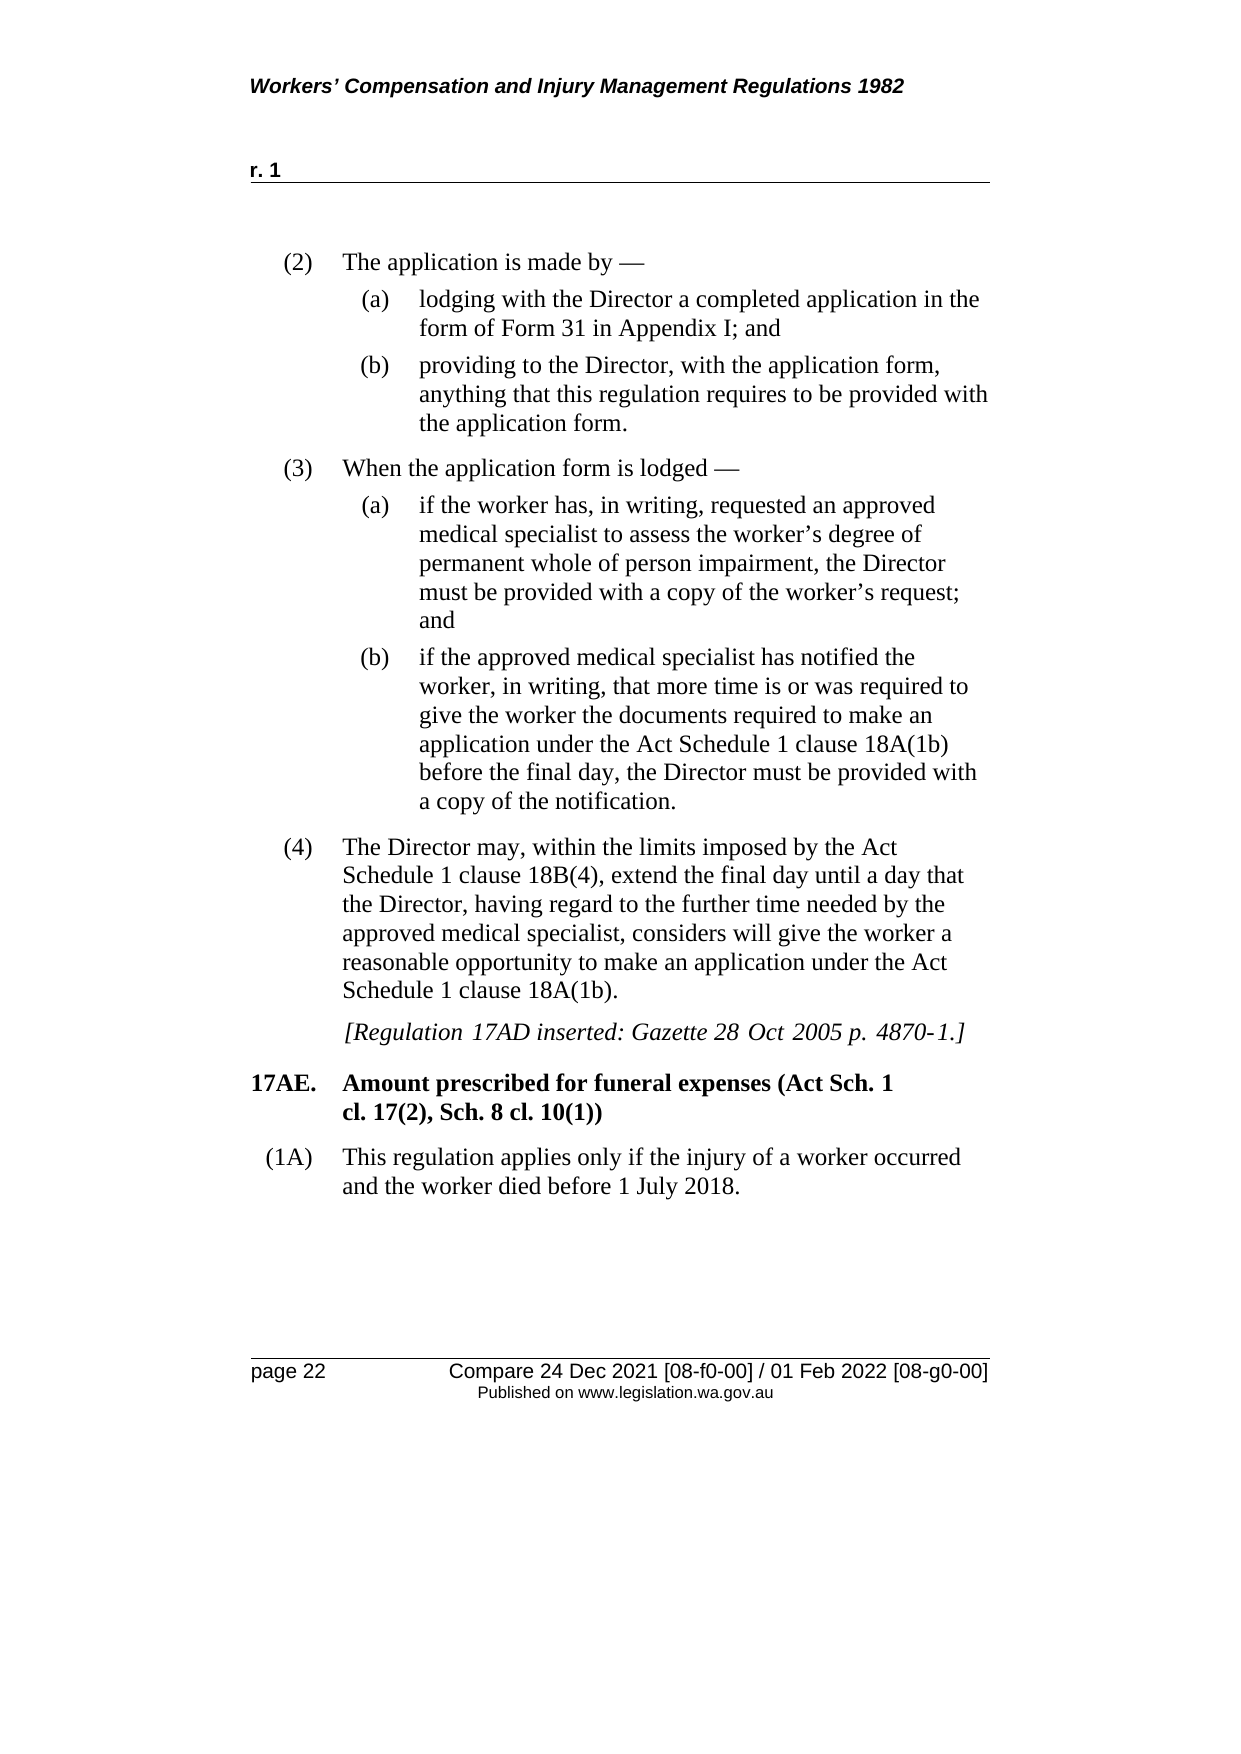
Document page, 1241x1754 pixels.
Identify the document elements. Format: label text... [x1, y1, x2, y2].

text (1A) This regulation applies only if the injury of a worker occurred and the worker died before 1 July 2018. [251, 1142, 990, 1200]
text (a) lodging with the Director a completed application in the form of Form 31 in Appendix I; and [251, 284, 990, 342]
subtitle 17AE. Amount prescribed for funeral expenses (Act Sch. 1 cl. 17(2), Sch. 8 cl. 10(1)) [251, 1068, 990, 1126]
text (a) if the worker has, in writing, requested an approved medical specialist to assess the worker’s degree of permanent whole of person impairment, the Director must be provided with a copy of the worker’s request; and [251, 490, 990, 634]
text (3) When the application form is lodged — [251, 453, 990, 482]
text (4) The Director may, within the limits imposed by the Act Schedule 1 clause 18B(4), extend the final day until a day that the Director, having regard to the further time needed by the approved medical specialist, considers will give the worker a reasonable opportunity to make an application under the Act Schedule 1 clause 18A(1b). [251, 832, 990, 1004]
text (b) if the approved medical specialist has notified the worker, in writing, that more time is or was required to give the worker the documents required to make an application under the Act Schedule 1 clause 18A(1b) before the final day, the Director must be provided with a copy of the notification. [251, 642, 990, 815]
text (b) providing to the Director, with the application form, anything that this regulation requires to be provided with the application form. [251, 350, 990, 437]
text (2) The application is made by — [251, 247, 990, 276]
text [Regulation 17AD inserted: Gazette 28 Oct 2005 p. 4870-1.] [251, 1017, 990, 1045]
